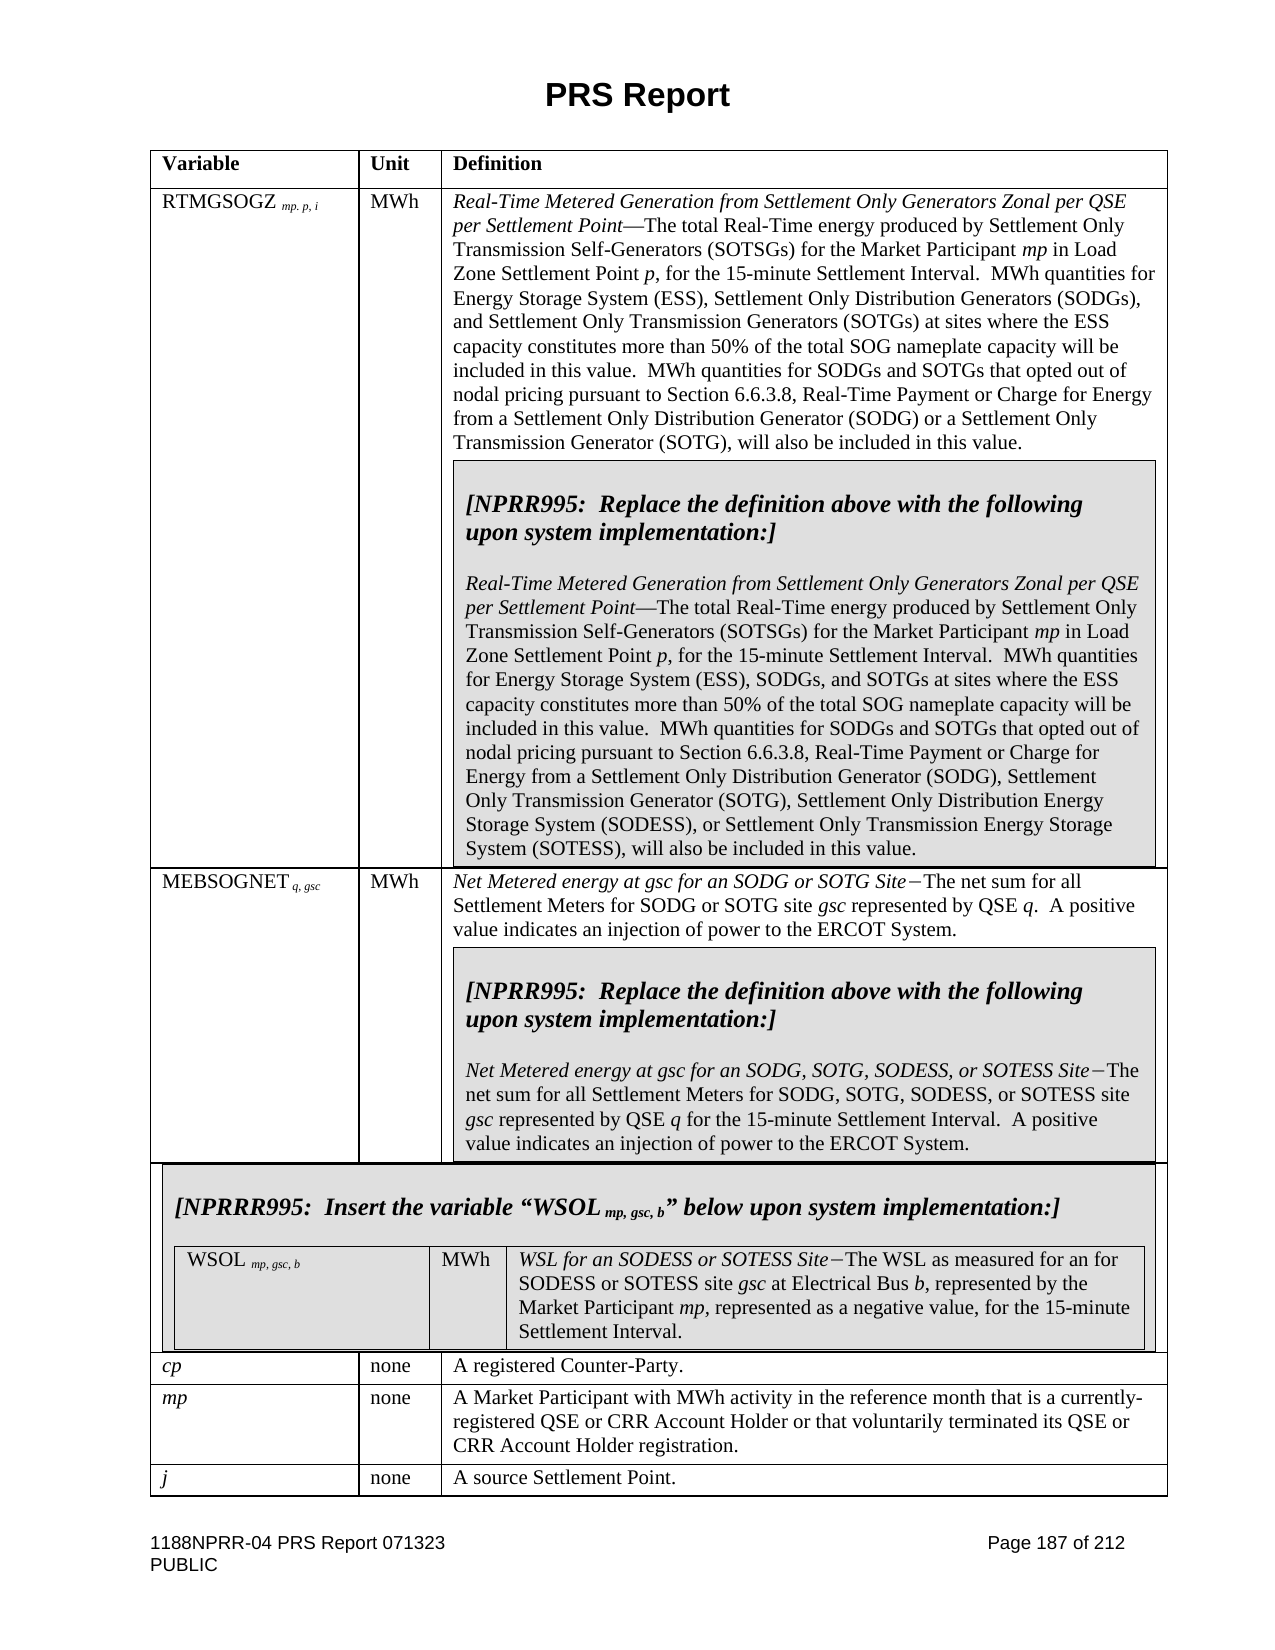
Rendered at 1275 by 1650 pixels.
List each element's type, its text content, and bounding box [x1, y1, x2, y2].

table_cell A Market Participant with MWh activity in the reference month that is a currently-registered QSE or CRR Account Holder or that voluntarily terminated its QSE or CRR Account Holder registration. [442, 1385, 1167, 1463]
table_cell none [360, 1385, 441, 1463]
table_cell [151, 1164, 162, 1352]
table_header Definition [442, 151, 1167, 188]
table_cell Net Metered energy at gsc for an SODG or SOTG SiteThe net sum for all Settlement Meters for SODG or SOTG site gsc represented by QSE q. A positive value indicates an injection of power to the ERCOT System. [442, 869, 1167, 1162]
table_cell MWh [360, 189, 441, 867]
table_cell MEBSOGNET q, gsc [151, 869, 358, 1162]
table_cell [1156, 1164, 1167, 1352]
table_cell j [151, 1465, 358, 1495]
table_cell A registered Counter-Party. [442, 1353, 1167, 1383]
table_header Unit [360, 151, 441, 188]
table_cell cp [151, 1353, 358, 1383]
table_cell A source Settlement Point. [442, 1465, 1167, 1495]
table_cell mp [151, 1385, 358, 1463]
table_cell MWh [360, 869, 441, 1162]
table_header Variable [151, 151, 358, 188]
table_cell none [360, 1353, 441, 1383]
table_cell RTMGSOGZ mp. p, i [151, 189, 358, 867]
table_cell Real-Time Metered Generation from Settlement Only Generators Zonal per QSE per Settlement Point—The total Real-Time energy produced by Settlement Only Transmission Self-Generators (SOTSGs) for the Market Participant mp in Load Zone Settlement Point p, for the 15-minute Settlement Interval. MWh quantities for Energy Storage System (ESS), Settlement Only Distribution Generators (SODGs), and Settlement Only Transmission Generators (SOTGs) at sites where the ESS capacity constitutes more than 50% of the total SOG nameplate capacity will be included in this value. MWh quantities for SODGs and SOTGs that opted out of nodal pricing pursuant to Section 6.6.3.8, Real-Time Payment or Charge for Energy from a Settlement Only Distribution Generator (SODG) or a Settlement Only Transmission Generator (SOTG), will also be included in this value. [442, 189, 1167, 867]
table_cell none [360, 1465, 441, 1495]
